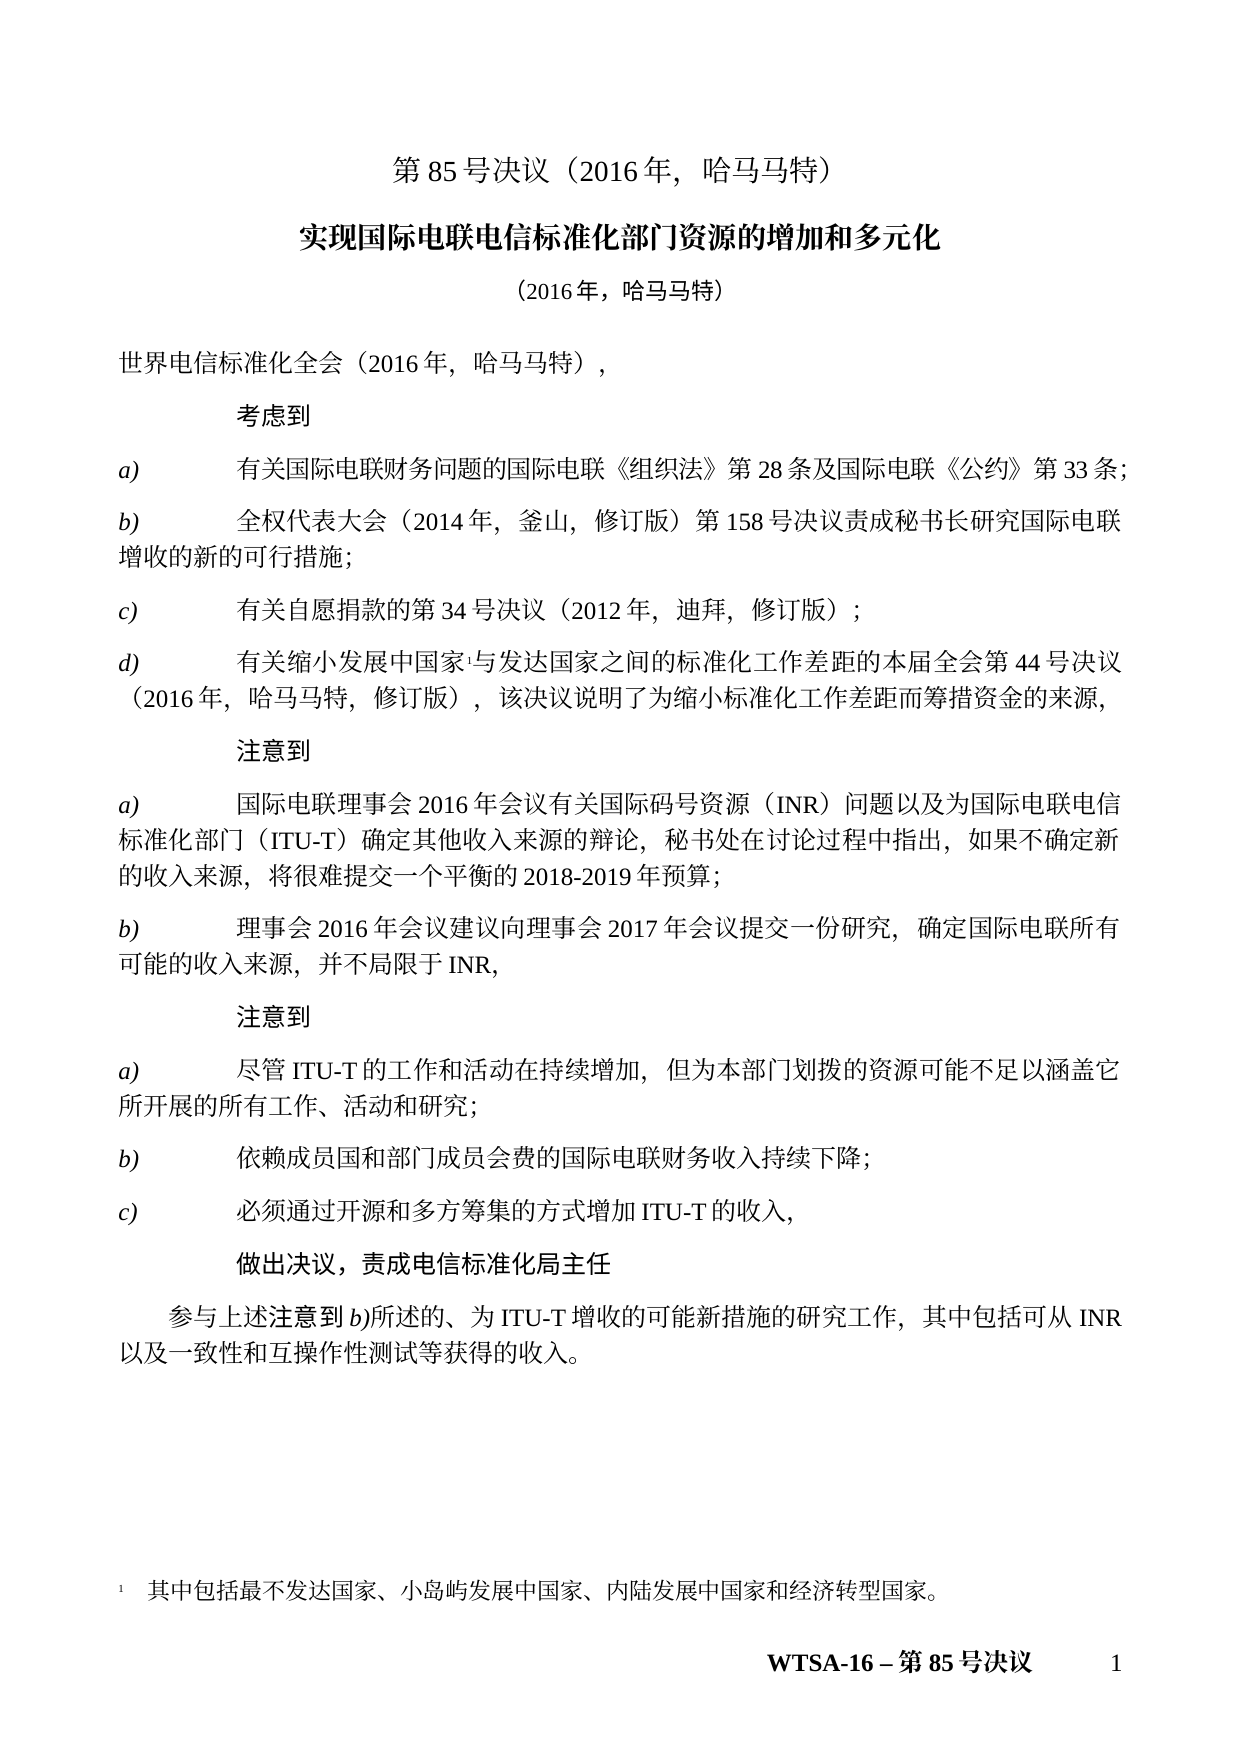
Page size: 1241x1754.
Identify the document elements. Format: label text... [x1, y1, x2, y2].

text a) 有关国际电联财务问题的国际电联《组织法》第28条及国际电联《公约》第33条； [118, 449, 1122, 485]
text c) 必须通过开源和多方筹集的方式增加ITU-T的收入， [118, 1192, 1122, 1228]
text a) 尽管ITU-T的工作和活动在持续增加，但为本部门划拨的资源可能不足以涵盖它所开展的所有工作、活动和研究； [118, 1051, 1122, 1122]
text b) 全权代表大会（2014年，釜山，修订版）第158号决议责成秘书长研究国际电联增收的新的可行措施； [118, 502, 1122, 574]
text 做出决议，责成电信标准化局主任 [236, 1244, 1122, 1281]
title 实现国际电联电信标准化部门资源的增加和多元化 [118, 214, 1122, 256]
text 注意到 [236, 732, 1122, 768]
text （2016年，哈马马特） [118, 273, 1122, 306]
text 参与上述注意到b)所述的、为ITU-T增收的可能新措施的研究工作，其中包括可从INR以及一致性和互操作性测试等获得的收入。 [118, 1297, 1122, 1369]
text c) 有关自愿捐款的第34号决议（2012年，迪拜，修订版）； [118, 591, 1122, 626]
text 考虑到 [236, 396, 1122, 433]
text a) 国际电联理事会2016年会议有关国际码号资源（INR）问题以及为国际电联电信标准化部门（ITU-T）确定其他收入来源的辩论，秘书处在讨论过程中指出，如果不确定新的收入来源，将很难提交一个平衡的2018-2019年预算； [118, 784, 1122, 892]
text 注意到 [236, 998, 1122, 1034]
text b) 理事会2016年会议建议向理事会2017年会议提交一份研究，确定国际电联所有可能的收入来源，并不局限于INR， [118, 909, 1122, 981]
title 世界电信标准化全会（2016年，哈马马特）， [118, 344, 1122, 380]
text b) 依赖成员国和部门成员会费的国际电联财务收入持续下降； [118, 1139, 1122, 1175]
text d) 有关缩小发展中国家1与发达国家之间的标准化工作差距的本届全会第44号决议（2016年，哈马马特，修订版），该决议说明了为缩小标准化工作差距而筹措资金的来源， [118, 643, 1122, 715]
text 第85号决议（2016年，哈马马特） [118, 148, 1122, 189]
